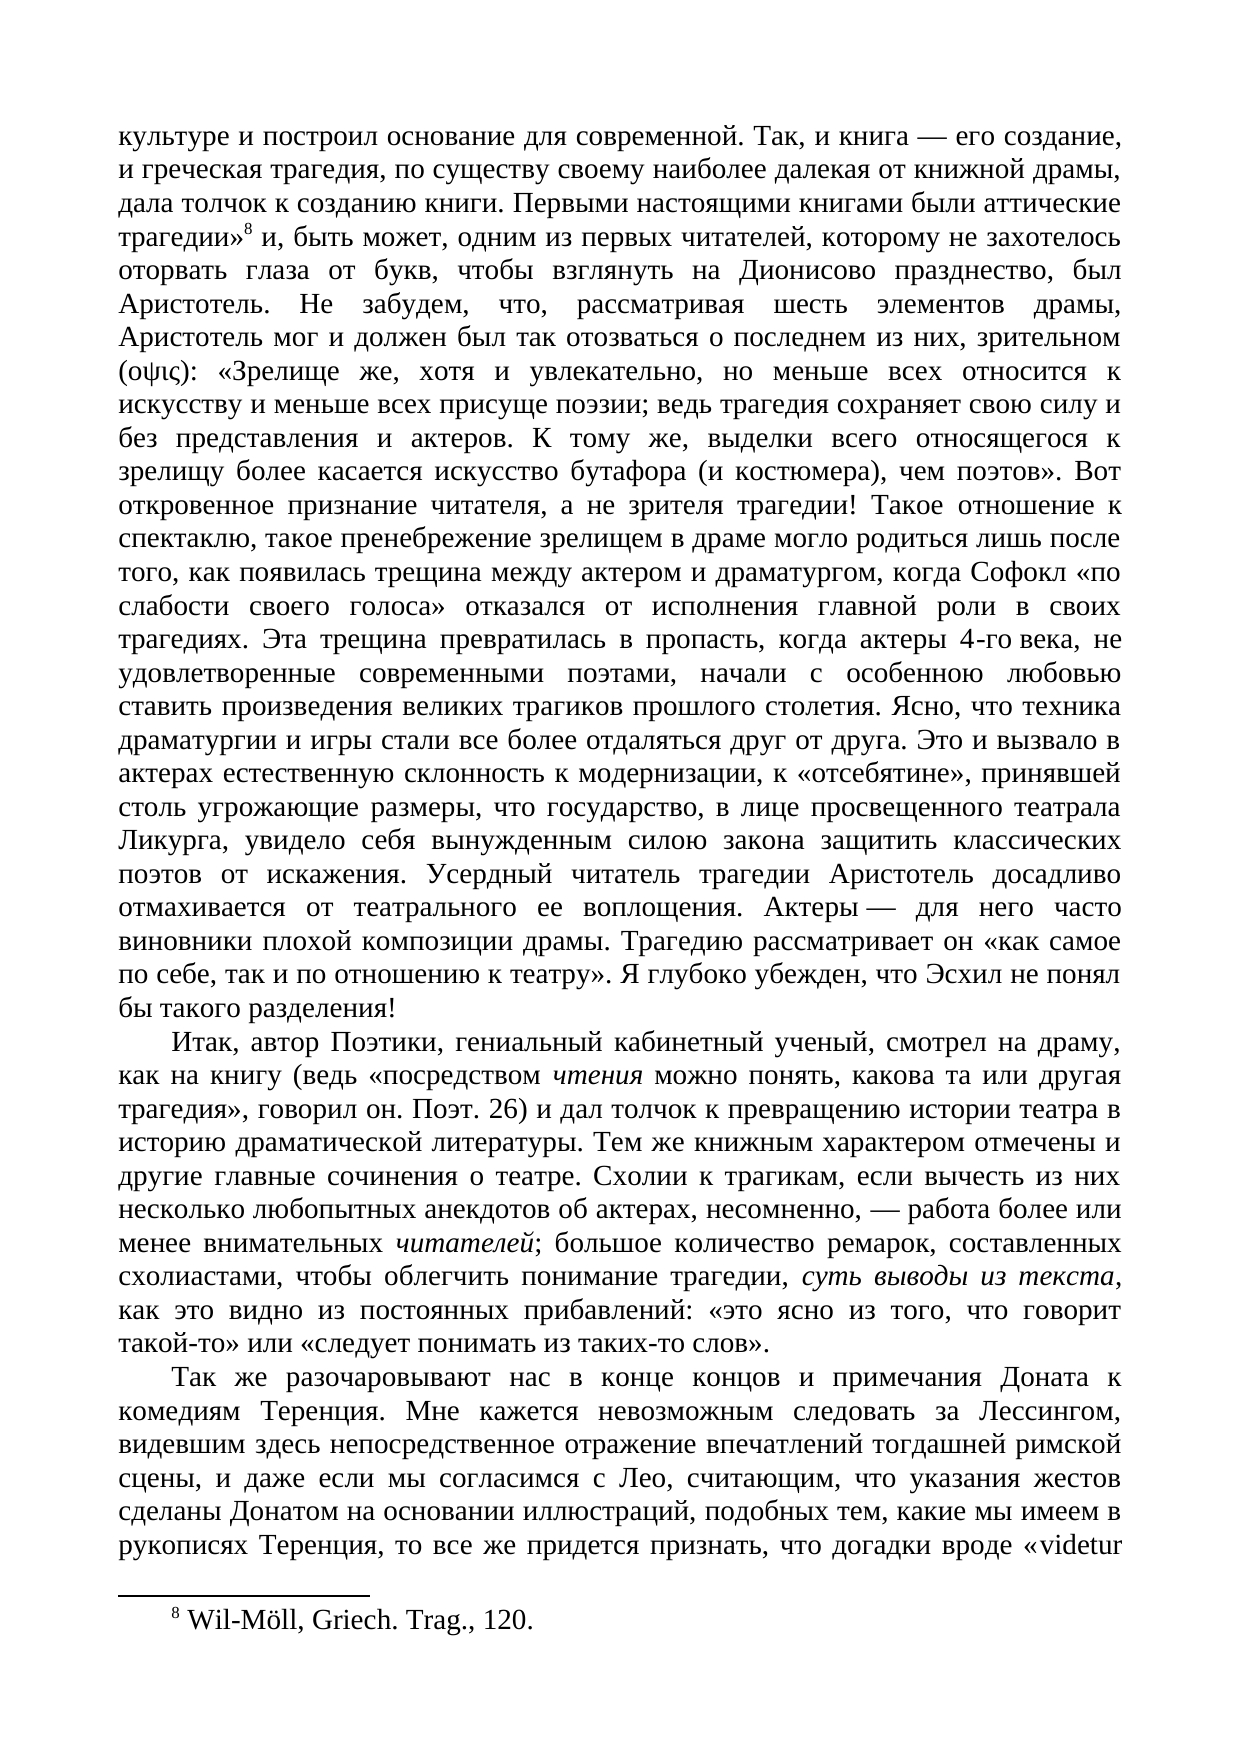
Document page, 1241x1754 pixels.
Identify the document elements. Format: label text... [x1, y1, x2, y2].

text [118, 1359, 1122, 1560]
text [118, 118, 1122, 1024]
text Итак, автор Поэтики, гениальный кабинетный ученый, смотрел на драму, как на книгу (ведь «посредством чтения можно понять, какова та или другая трагедия», говорил он. Поэт. 26) и дал толчок к превращению истории театра в историю драматической литературы. Тем же книжным характером отмечены и другие главные сочинения о театре. Схолии к трагикам, если вычесть из них несколько любопытных анекдотов об актерах, несомненно, — работа более или менее внимательных читателей; большое количество ремарок, составленных схолиастами, чтобы облегчить понимание трагедии, суть выводы из текста, как это видно из постоянных прибавлений: «это ясно из того, что говорит такой-то» или «следует понимать из таких-то слов». [118, 1024, 1122, 1359]
